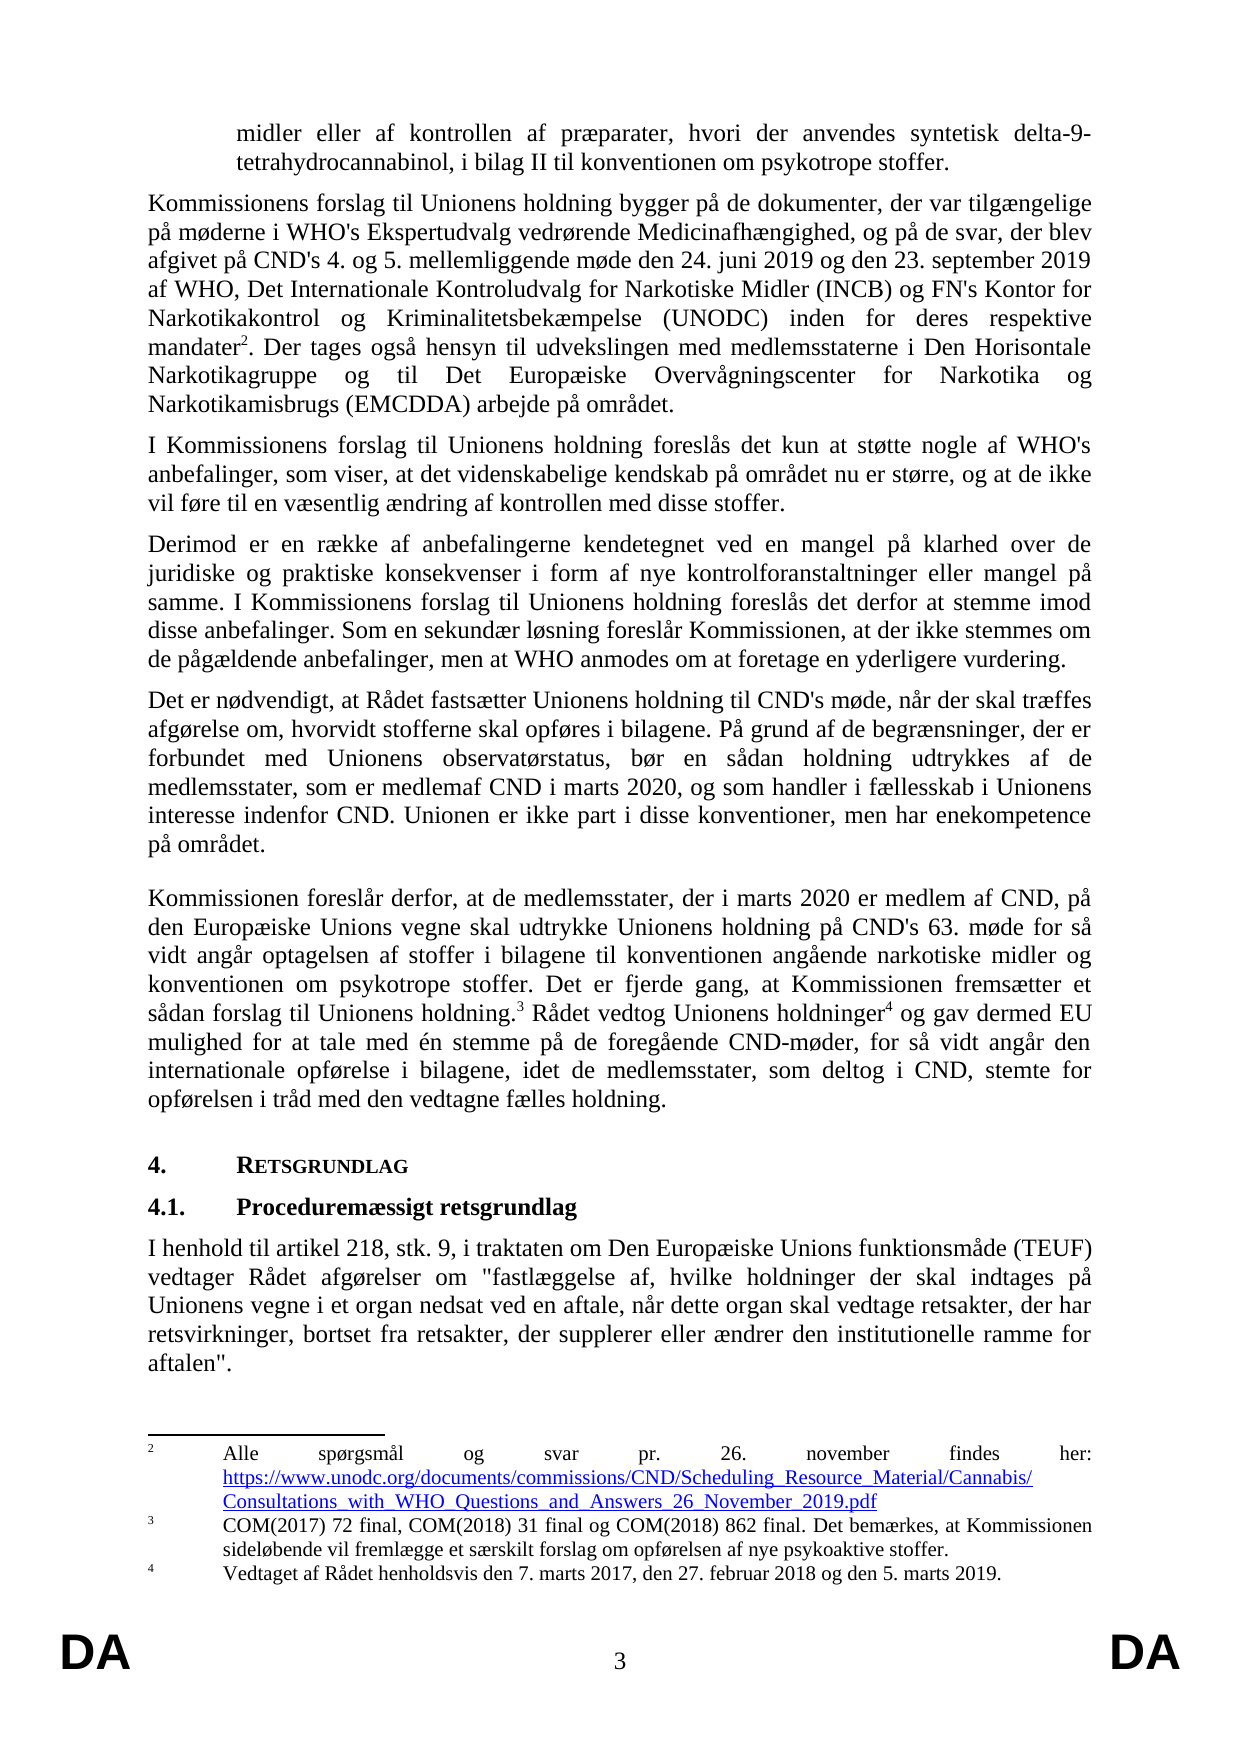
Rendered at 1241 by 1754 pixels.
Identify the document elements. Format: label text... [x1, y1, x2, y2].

text I henhold til artikel 218, stk. 9, i traktaten om Den Europæiske Unions funktionsmåde (TEUF) vedtager Rådet afgørelser om "fastlæggelse af, hvilke holdninger der skal indtages på Unionens vegne i et organ nedsat ved en aftale, når dette organ skal vedtage retsakter, der har retsvirkninger, bortset fra retsakter, der supplerer eller ændrer den institutionelle ramme for aftalen". [148, 1233, 1093, 1377]
text Kommissionen foreslår derfor, at de medlemsstater, der i marts 2020 er medlem af CND, på den Europæiske Unions vegne skal udtrykke Unionens holdning på CND's 63. møde for så vidt angår optagelsen af stoffer i bilagene til konventionen angående narkotiske midler og konventionen om psykotrope stoffer. Det er fjerde gang, at Kommissionen fremsætter et sådan forslag til Unionens holdning. Rådet vedtog Unionens holdninger og gav dermed EU mulighed for at tale med én stemme på de foregående CND-møder, for så vidt angår den internationale opførelse i bilagene, idet de medlemsstater, som deltog i CND, stemte for opførelsen i tråd med den vedtagne fælles holdning. [148, 883, 1093, 1113]
text Kommissionens forslag til Unionens holdning bygger på de dokumenter, der var tilgængelige på møderne i WHO's Ekspertudvalg vedrørende Medicinafhængighed, og på de svar, der blev afgivet på CND's 4. og 5. mellemliggende møde den 24. juni 2019 og den 23. september 2019 af WHO, Det Internationale Kontroludvalg for Narkotiske Midler (INCB) og FN's Kontor for Narkotikakontrol og Kriminalitetsbekæmpelse (UNODC) inden for deres respektive mandater. Der tages også hensyn til udvekslingen med medlemsstaterne i Den Horisontale Narkotikagruppe og til Det Europæiske Overvågningscenter for Narkotika og Narkotikamisbrugs (EMCDDA) arbejde på området. [148, 188, 1093, 418]
text Derimod er en række af anbefalingerne kendetegnet ved en mangel på klarhed over de juridiske og praktiske konsekvenser i form af nye kontrolforanstaltninger eller mangel på samme. I Kommissionens forslag til Unionens holdning foreslås det derfor at stemme imod disse anbefalinger. Som en sekundær løsning foreslår Kommissionen, at der ikke stemmes om de pågældende anbefalinger, men at WHO anmodes om at foretage en yderligere vurdering. [148, 529, 1093, 673]
subtitle 4. Retsgrundlag [148, 1151, 1093, 1179]
text Det er nødvendigt, at Rådet fastsætter Unionens holdning til CND's møde, når der skal træffes afgørelse om, hvorvidt stofferne skal opføres i bilagene. På grund af de begrænsninger, der er forbundet med Unionens observatørstatus, bør en sådan holdning udtrykkes af de medlemsstater, som er medlemaf CND i marts 2020, og som handler i fællesskab i Unionens interesse indenfor CND. Unionen er ikke part i disse konventioner, men har enekompetence på området. [148, 686, 1093, 858]
subtitle 4.1. Proceduremæssigt retsgrundlag [148, 1192, 1093, 1221]
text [148, 118, 1093, 176]
text I Kommissionens forslag til Unionens holdning foreslås det kun at støtte nogle af WHO's anbefalinger, som viser, at det videnskabelige kendskab på området nu er større, og at de ikke vil føre til en væsentlig ændring af kontrollen med disse stoffer. [148, 431, 1093, 517]
